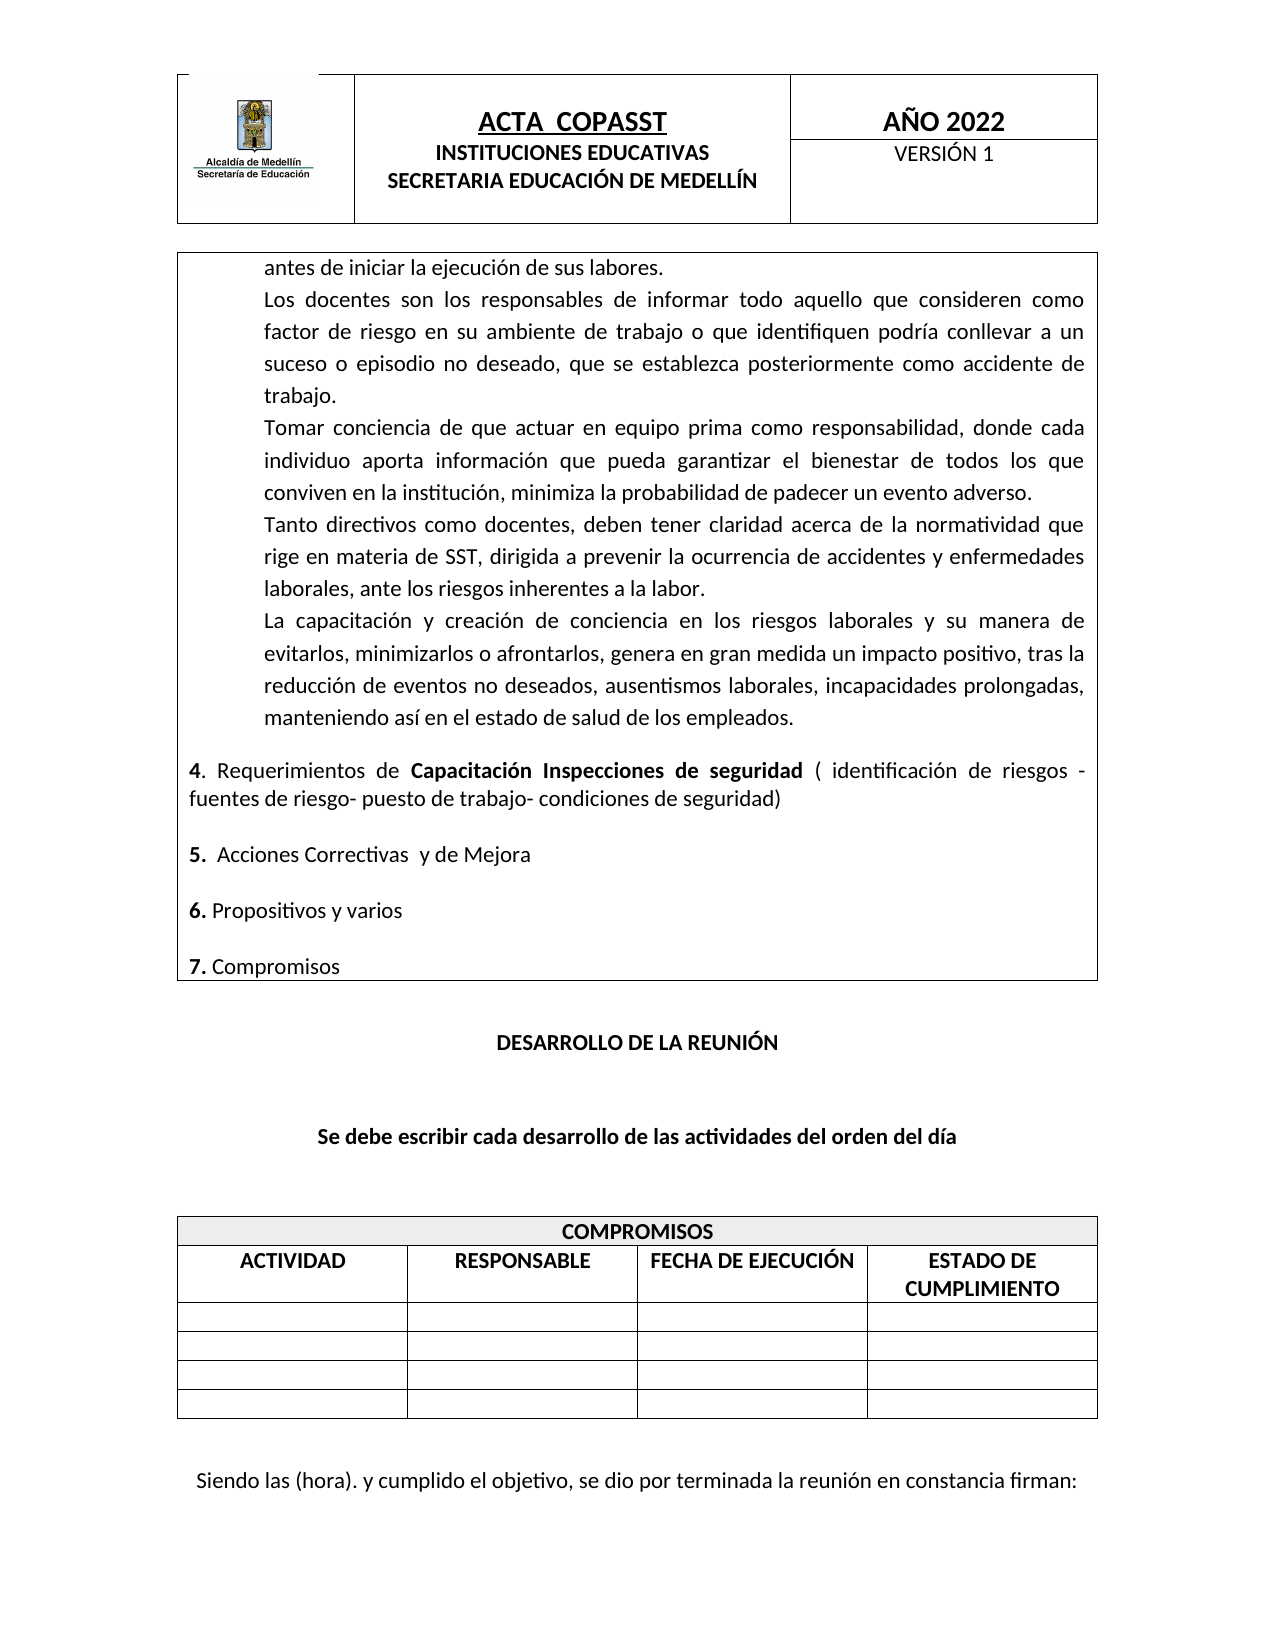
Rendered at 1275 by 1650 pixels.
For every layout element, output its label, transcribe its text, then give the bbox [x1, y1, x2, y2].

table_cell [638, 1390, 867, 1418]
table_cell [178, 1390, 407, 1418]
table_cell [178, 1332, 407, 1360]
text DESARROLLO DE LA REUNIÓN [177, 1028, 1098, 1056]
table_header COMPROMISOS [178, 1217, 1097, 1245]
table_cell RESPONSABLE [408, 1246, 637, 1302]
table_cell [638, 1303, 867, 1331]
picture [188, 74, 319, 205]
table_cell [868, 1390, 1097, 1418]
text Se debe escribir cada desarrollo de las actividades del orden del día [177, 1122, 1098, 1150]
table_cell [868, 1361, 1097, 1389]
table_cell [868, 1332, 1097, 1360]
table_cell ACTIVIDAD [178, 1246, 407, 1302]
table_cell ESTADO DE CUMPLIMIENTO [868, 1246, 1097, 1302]
table_cell [868, 1303, 1097, 1331]
table_cell [408, 1332, 637, 1360]
table_cell [408, 1361, 637, 1389]
table_cell [638, 1361, 867, 1389]
table_cell FECHA DE EJECUCIÓN [638, 1246, 867, 1302]
table_cell [178, 1303, 407, 1331]
table_cell [408, 1303, 637, 1331]
table_cell [178, 1361, 407, 1389]
text Siendo las (hora). y cumplido el objetivo, se dio por terminada la reunión en constancia firman: [177, 1466, 1098, 1494]
table_cell [408, 1390, 637, 1418]
table_cell [638, 1332, 867, 1360]
